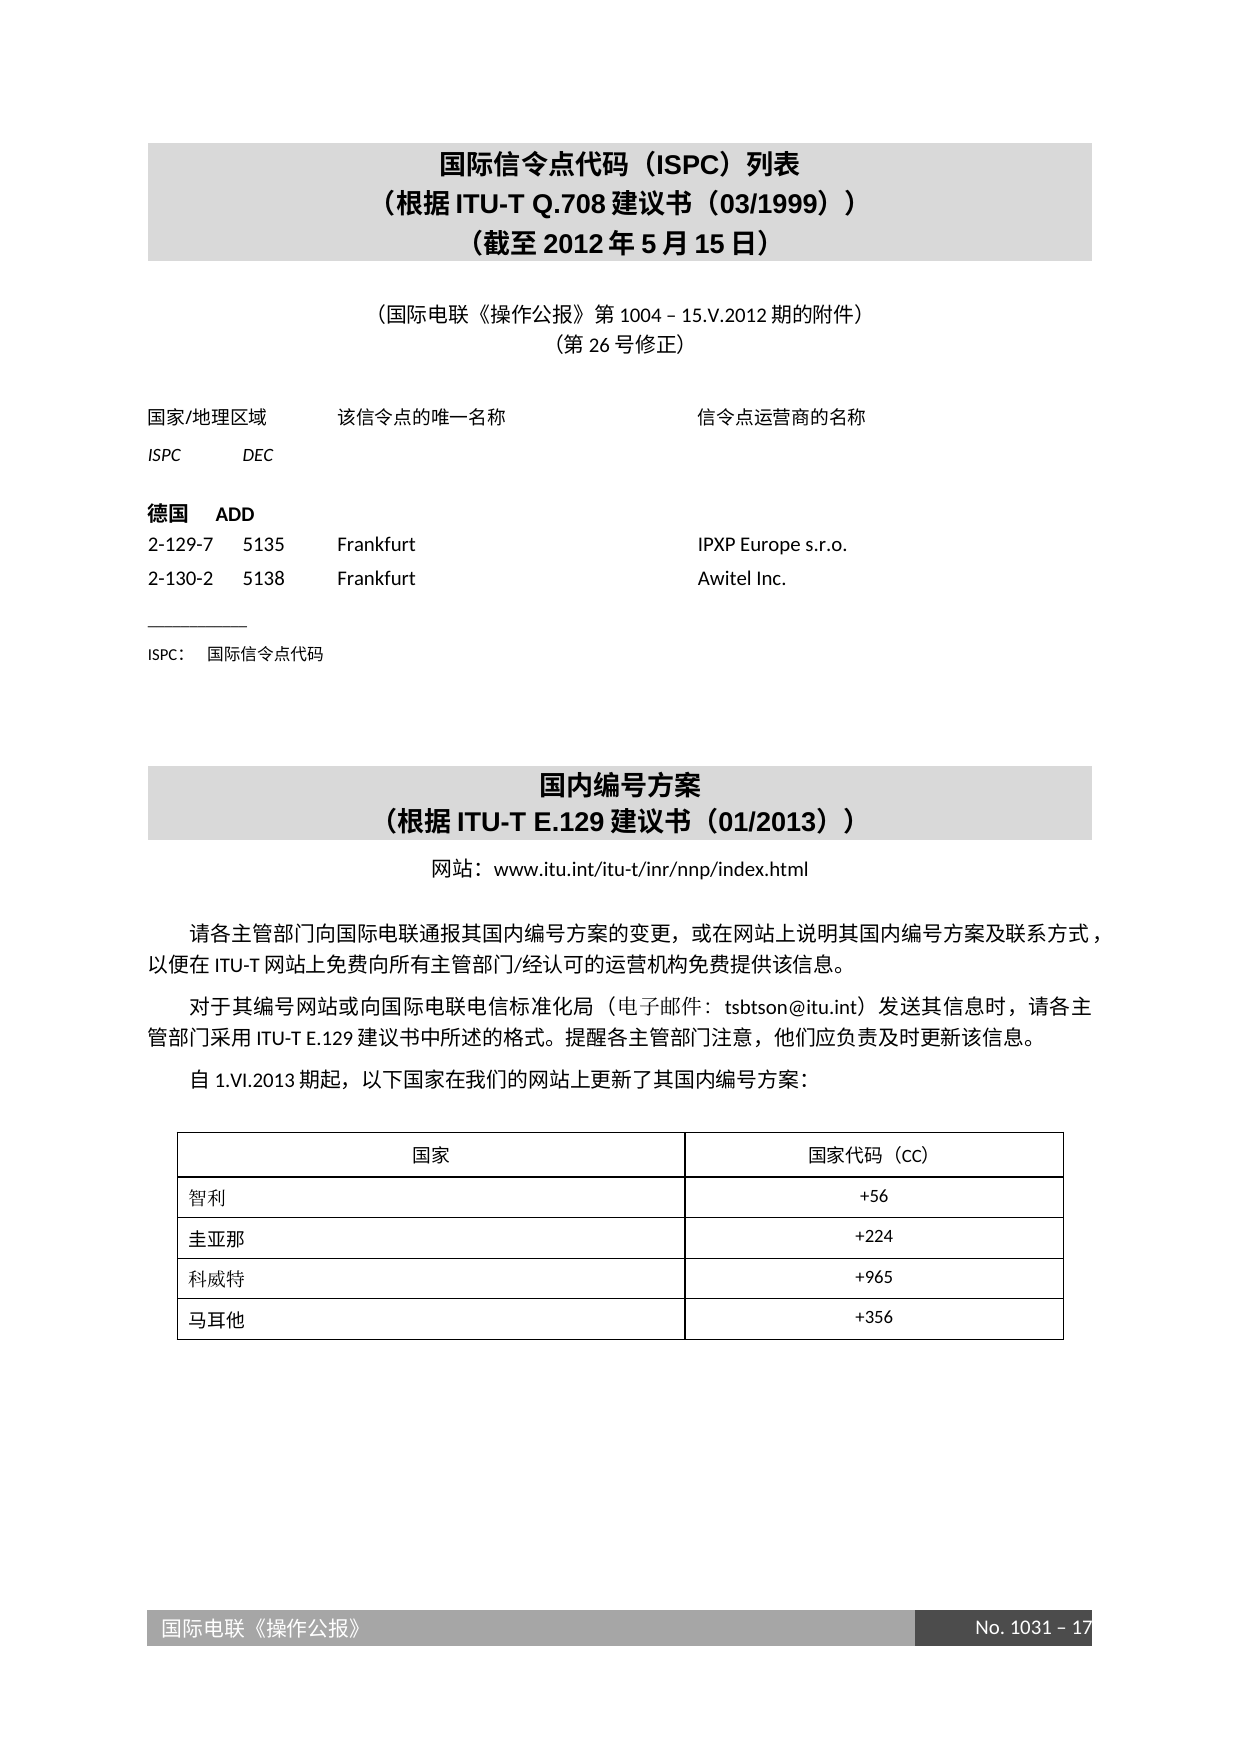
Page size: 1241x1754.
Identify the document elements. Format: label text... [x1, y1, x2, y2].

table_cell +965 [686, 1259, 1063, 1298]
table_cell 5138 [231, 561, 326, 594]
table_cell +356 [686, 1299, 1063, 1339]
table_cell IPXP Europe s.r.o. [686, 527, 1104, 561]
table_cell 2-129-7 [136, 527, 231, 561]
text ISPC： 国际信令点代码 [148, 641, 1092, 665]
table_cell +224 [686, 1218, 1063, 1258]
table_cell Frankfurt [326, 527, 686, 561]
text （国际电联《操作公报》第1004 – 15.V.2012期的附件） （第26号修正） [148, 298, 1092, 359]
table_header 国家/地理区域 [136, 397, 326, 436]
table_cell +56 [686, 1178, 1063, 1217]
table_cell 5135 [231, 527, 326, 561]
table_header 国家代码（CC） [686, 1133, 1063, 1176]
table_header 该信令点的唯一名称 [326, 397, 686, 472]
table_cell 圭亚那 [178, 1218, 684, 1258]
table_cell 2-130-2 [136, 561, 231, 594]
text 对于其编号网站或向国际电联电信标准化局（电子邮件：tsbtson@itu.int）发送其信息时，请各主管部门采用ITU-T E.129建议书中所述的格式。提醒各主管部门注意，他们应负责及时更新该信息。 [148, 991, 1092, 1051]
table_cell 马耳他 [178, 1299, 684, 1339]
table_header 国家 [178, 1133, 684, 1176]
table_cell 德国 ADD [136, 472, 1104, 527]
text ____________ [148, 609, 1092, 637]
table_cell Frankfurt [326, 561, 686, 594]
table_cell 科威特 [178, 1259, 684, 1298]
text 网站：www.itu.int/itu-t/inr/nnp/index.html [148, 852, 1092, 882]
subtitle 国内编号方案 （根据ITU-T E.129建议书（01/2013）） [148, 766, 1092, 840]
table_cell DEC [231, 436, 326, 472]
table_cell Awitel Inc. [686, 561, 1104, 594]
table_header 信令点运营商的名称 [686, 397, 1104, 472]
subtitle 国际信令点代码（ISPC）列表 （根据ITU-T Q.708建议书（03/1999）） （截至2012年5月15日） [148, 143, 1092, 261]
table_cell 智利 [178, 1178, 684, 1217]
text 请各主管部门向国际电联通报其国内编号方案的变更，或在网站上说明其国内编号方案及联系方式，以便在ITU-T网站上免费向所有主管部门/经认可的运营机构免费提供该信息。 [148, 918, 1092, 978]
table_cell ISPC [136, 436, 231, 472]
text 自1.VI.2013期起，以下国家在我们的网站上更新了其国内编号方案： [148, 1063, 1092, 1094]
